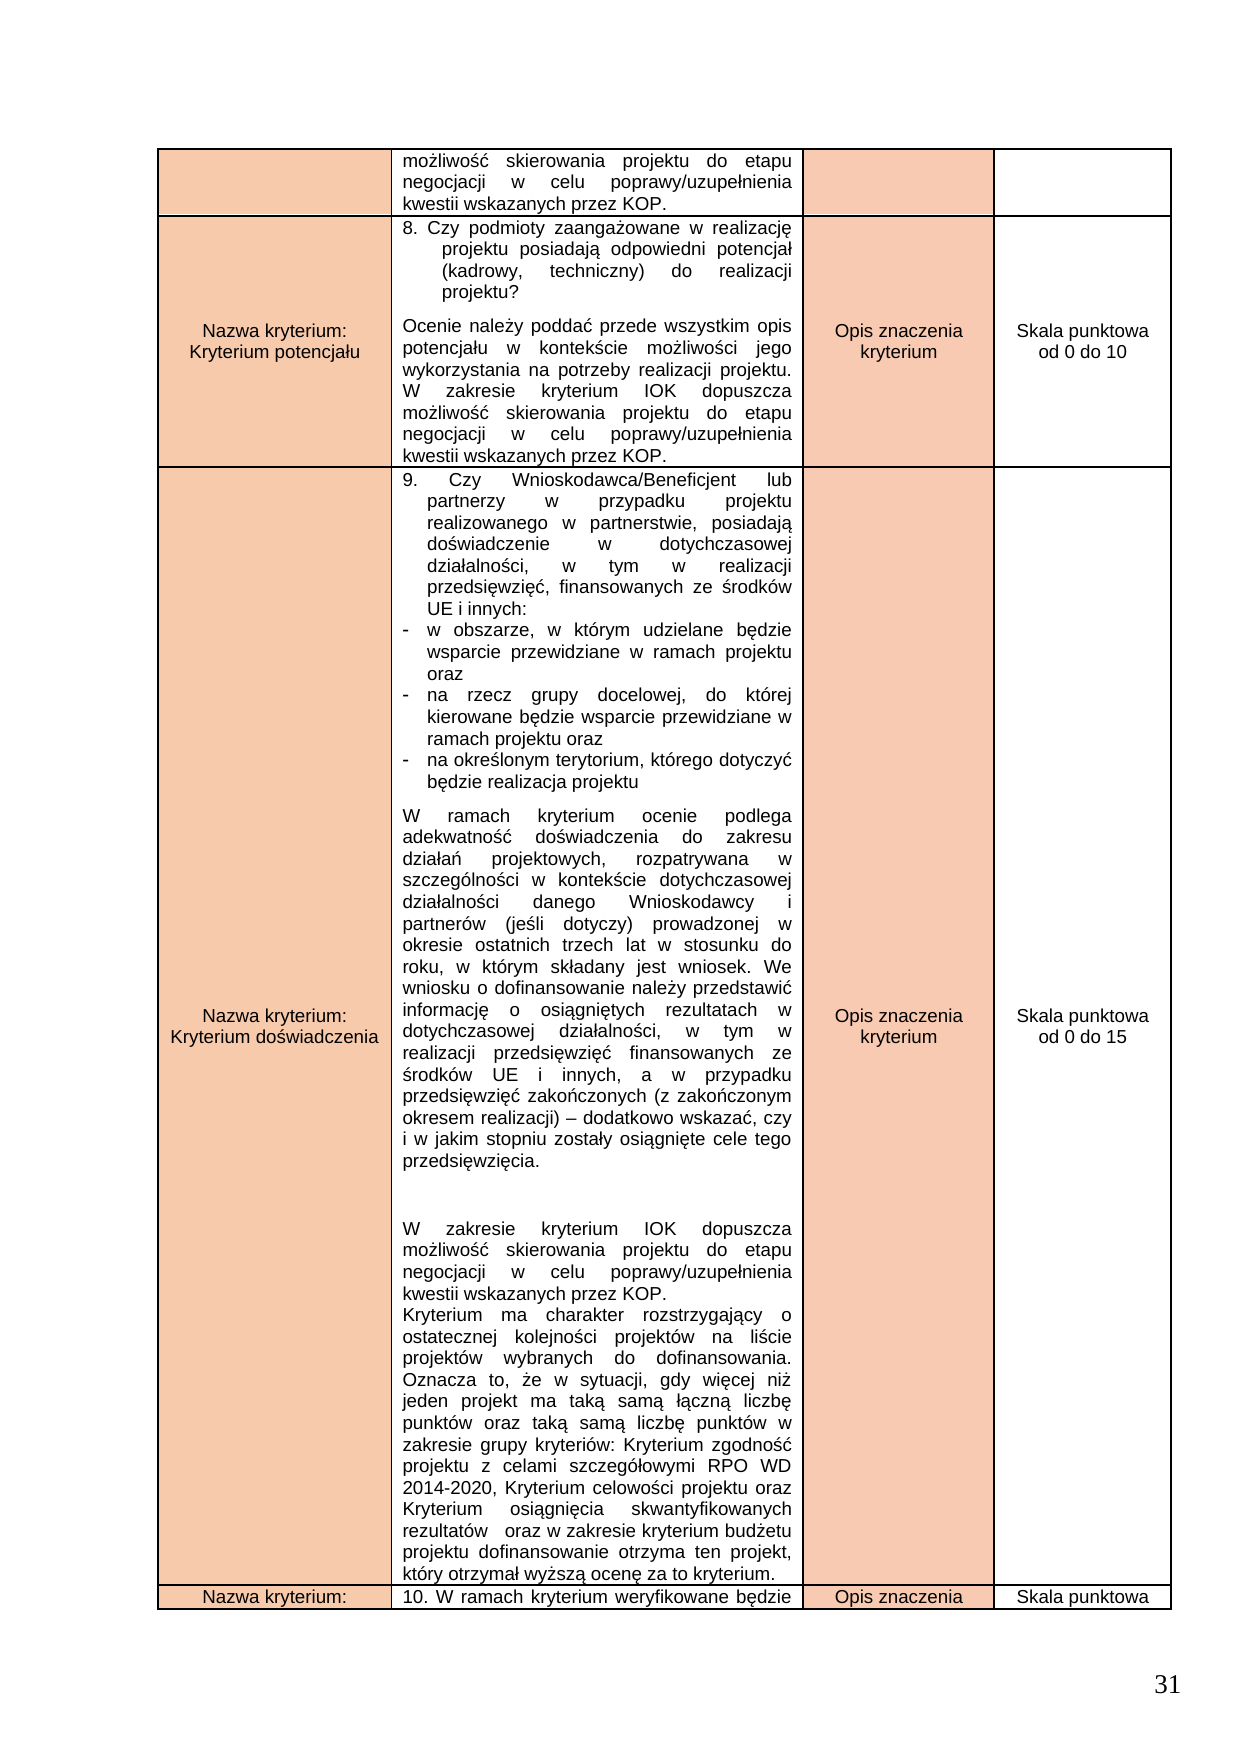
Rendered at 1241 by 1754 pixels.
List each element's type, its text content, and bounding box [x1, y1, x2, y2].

table_cell Skala punktowa od 0 do 10 [995, 217, 1170, 466]
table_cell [804, 1586, 993, 1608]
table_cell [804, 150, 993, 214]
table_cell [159, 1586, 391, 1608]
table_cell Nazwa kryterium: Kryterium potencjału [159, 217, 391, 466]
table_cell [392, 150, 802, 214]
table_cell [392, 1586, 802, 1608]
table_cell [995, 150, 1170, 214]
table_cell Opis znaczenia kryterium [804, 217, 993, 466]
table_cell 8. Czy podmioty zaangażowane w realizację projektu posiadają odpowiedni potencjał (kadrowy, techniczny) do realizacji projektu? Ocenie należy poddać przede wszystkim opis potencjału w kontekście możliwości jego wykorzystania na potrzeby realizacji projektu. W zakresie kryterium IOK dopuszcza możliwość skierowania projektu do etapu negocjacji w celu poprawy/uzupełnienia kwestii wskazanych przez KOP. [392, 217, 802, 466]
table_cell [995, 1586, 1170, 1608]
table_cell Nazwa kryterium: Kryterium doświadczenia [159, 468, 391, 1584]
table_cell Opis znaczenia kryterium [804, 468, 993, 1584]
table_cell 9. Czy Wnioskodawca/Beneficjent lub partnerzy w przypadku projektu realizowanego w partnerstwie, posiadają doświadczenie w dotychczasowej działalności, w tym w realizacji przedsięwzięć, finansowanych ze środków UE i innych: w obszarze, w którym udzielane będzie wsparcie przewidziane w ramach projektu oraz na rzecz grupy docelowej, do której kierowane będzie wsparcie przewidziane w ramach projektu oraz na określonym terytorium, którego dotyczyć będzie realizacja projektu W ramach kryterium ocenie podlega adekwatność doświadczenia do zakresu działań projektowych, rozpatrywana w szczególności w kontekście dotychczasowej działalności danego Wnioskodawcy i partnerów (jeśli dotyczy) prowadzonej w okresie ostatnich trzech lat w stosunku do roku, w którym składany jest wniosek. We wniosku o dofinansowanie należy przedstawić informację o osiągniętych rezultatach w dotychczasowej działalności, w tym w realizacji przedsięwzięć finansowanych ze środków UE i innych, a w przypadku przedsięwzięć zakończonych (z zakończonym okresem realizacji) – dodatkowo wskazać, czy i w jakim stopniu zostały osiągnięte cele tego przedsięwzięcia. W zakresie kryterium IOK dopuszcza możliwość skierowania projektu do etapu negocjacji w celu poprawy/uzupełnienia kwestii wskazanych przez KOP. Kryterium ma charakter rozstrzygający o ostatecznej kolejności projektów na liście projektów wybranych do dofinansowania. Oznacza to, że w sytuacji, gdy więcej niż jeden projekt ma taką samą łączną liczbę punktów oraz taką samą liczbę punktów w zakresie grupy kryteriów: Kryterium zgodność projektu z celami szczegółowymi RPO WD 2014-2020, Kryterium celowości projektu oraz Kryterium osiągnięcia skwantyfikowanych rezultatów oraz w zakresie kryterium budżetu projektu dofinansowanie otrzyma ten projekt, który otrzymał wyższą ocenę za to kryterium. [392, 468, 802, 1584]
table_cell Skala punktowa od 0 do 15 [995, 468, 1170, 1584]
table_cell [159, 150, 391, 214]
